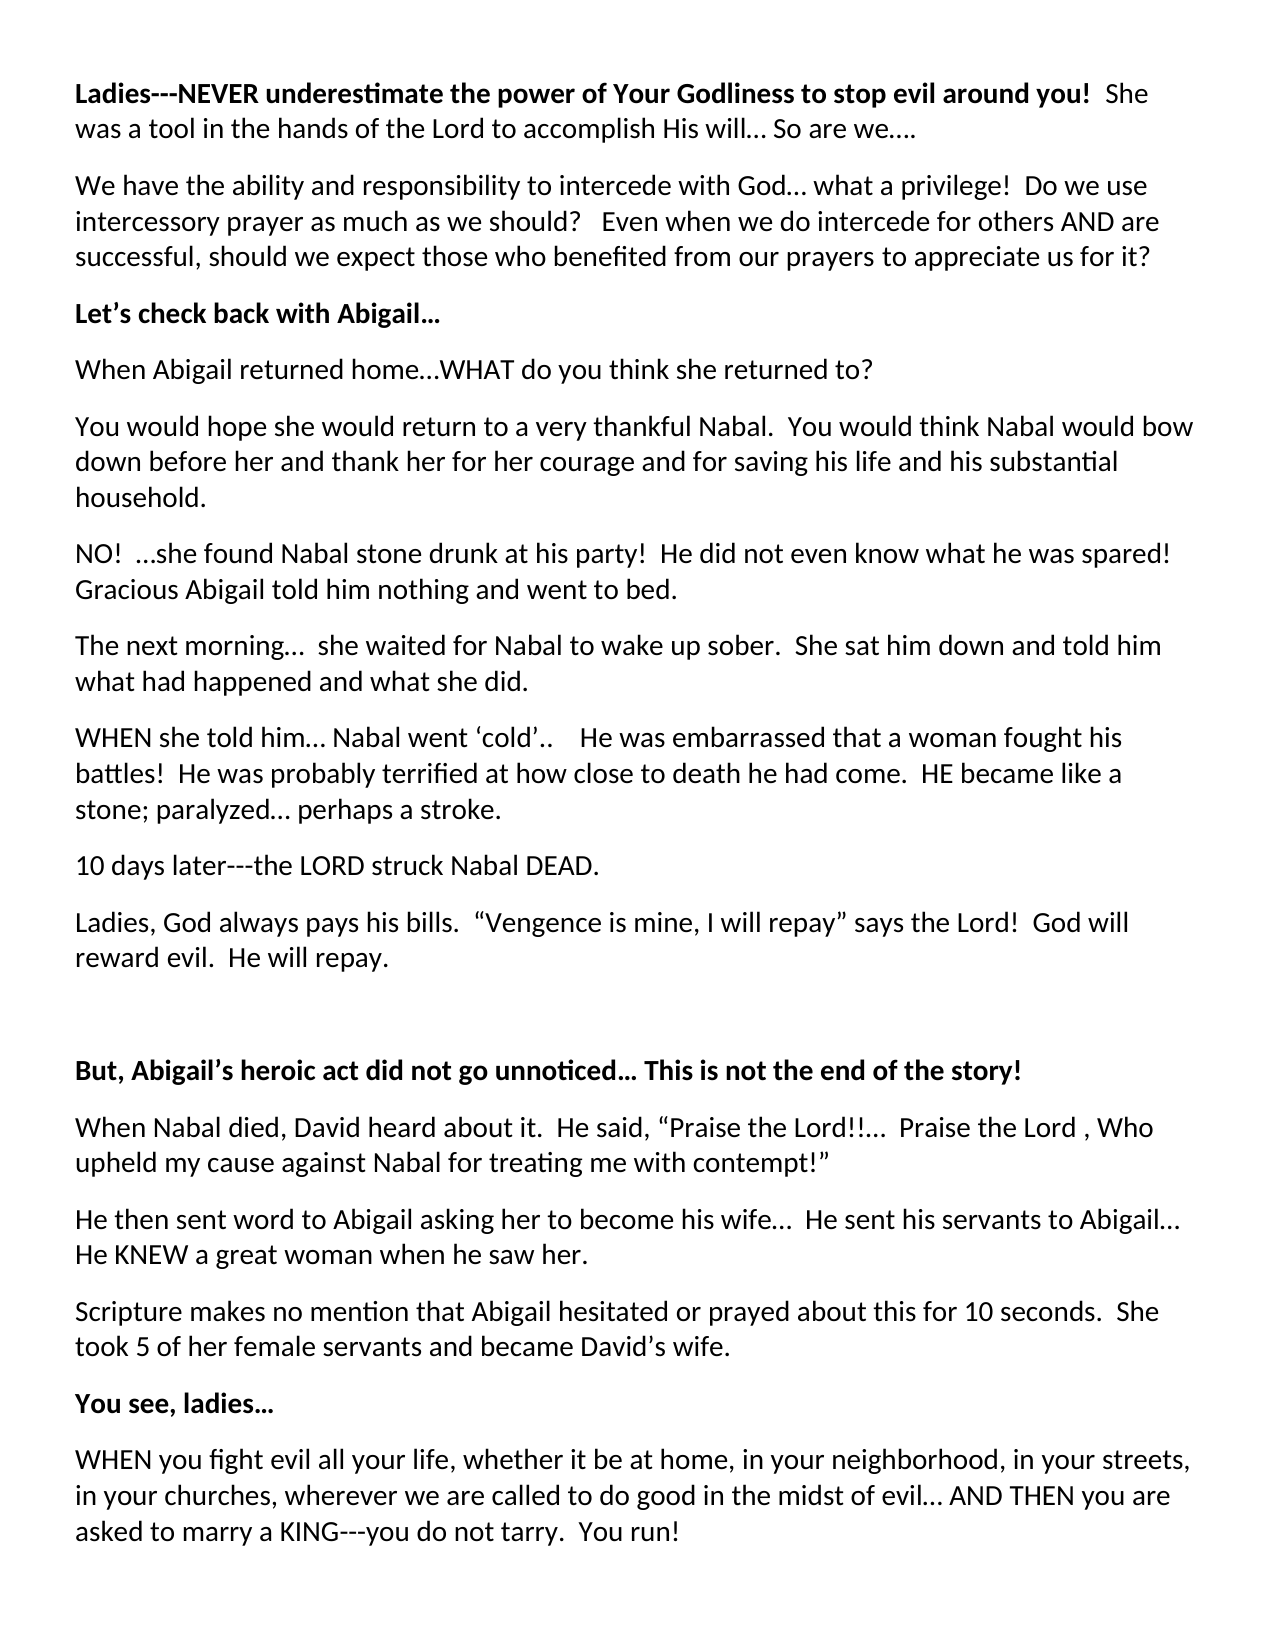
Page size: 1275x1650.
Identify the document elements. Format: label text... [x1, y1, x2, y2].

text Ladies---NEVER underestimate the power of Your Godliness to stop evil around you! She was a tool in the hands of the Lord to accomplish His will… So are we…. [75, 75, 1200, 146]
text WHEN she told him… Nabal went ‘cold’.. He was embarrassed that a woman fought his battles! He was probably terrified at how close to death he had come. HE became like a stone; paralyzed… perhaps a stroke. [75, 719, 1200, 826]
text Ladies, God always pays his bills. “Vengence is mine, I will repay” says the Lord! God will reward evil. He will repay. [75, 904, 1200, 975]
text We have the ability and responsibility to intercede with God… what a privilege! Do we use intercessory prayer as much as we should? Even when we do intercede for others AND are successful, should we expect those who benefited from our prayers to appreciate us for it? [75, 167, 1200, 274]
text But, Abigail’s heroic act did not go unnoticed… This is not the end of the story! [75, 1052, 1200, 1088]
text He then sent word to Abigail asking her to become his wife… He sent his servants to Abigail… He KNEW a great woman when he saw her. [75, 1201, 1200, 1272]
text The next morning… she waited for Nabal to wake up sober. She sat him down and told him what had happened and what she did. [75, 627, 1200, 699]
text Scripture makes no mention that Abigail hesitated or prayed about this for 10 seconds. She took 5 of her female servants and became David’s wife. [75, 1293, 1200, 1364]
text You would hope she would return to a very thankful Nabal. You would think Nabal would bow down before her and thank her for her courage and for saving his life and his substantial household. [75, 408, 1200, 514]
text You see, ladies… [75, 1385, 1200, 1421]
text 10 days later---the LORD struck Nabal DEAD. [75, 847, 1200, 883]
text Let’s check back with Abigail… [75, 295, 1200, 330]
text When Abigail returned home…WHAT do you think she returned to? [75, 351, 1200, 387]
text WHEN you fight evil all your life, whether it be at home, in your neighborhood, in your streets, in your churches, wherever we are called to do good in the midst of evil… AND THEN you are asked to marry a KING---you do not tarry. You run! [75, 1441, 1200, 1548]
text When Nabal died, David heard about it. He said, “Praise the Lord!!… Praise the Lord , Who upheld my cause against Nabal for treating me with contempt!” [75, 1109, 1200, 1180]
text NO! …she found Nabal stone drunk at his party! He did not even know what he was spared! Gracious Abigail told him nothing and went to bed. [75, 535, 1200, 607]
